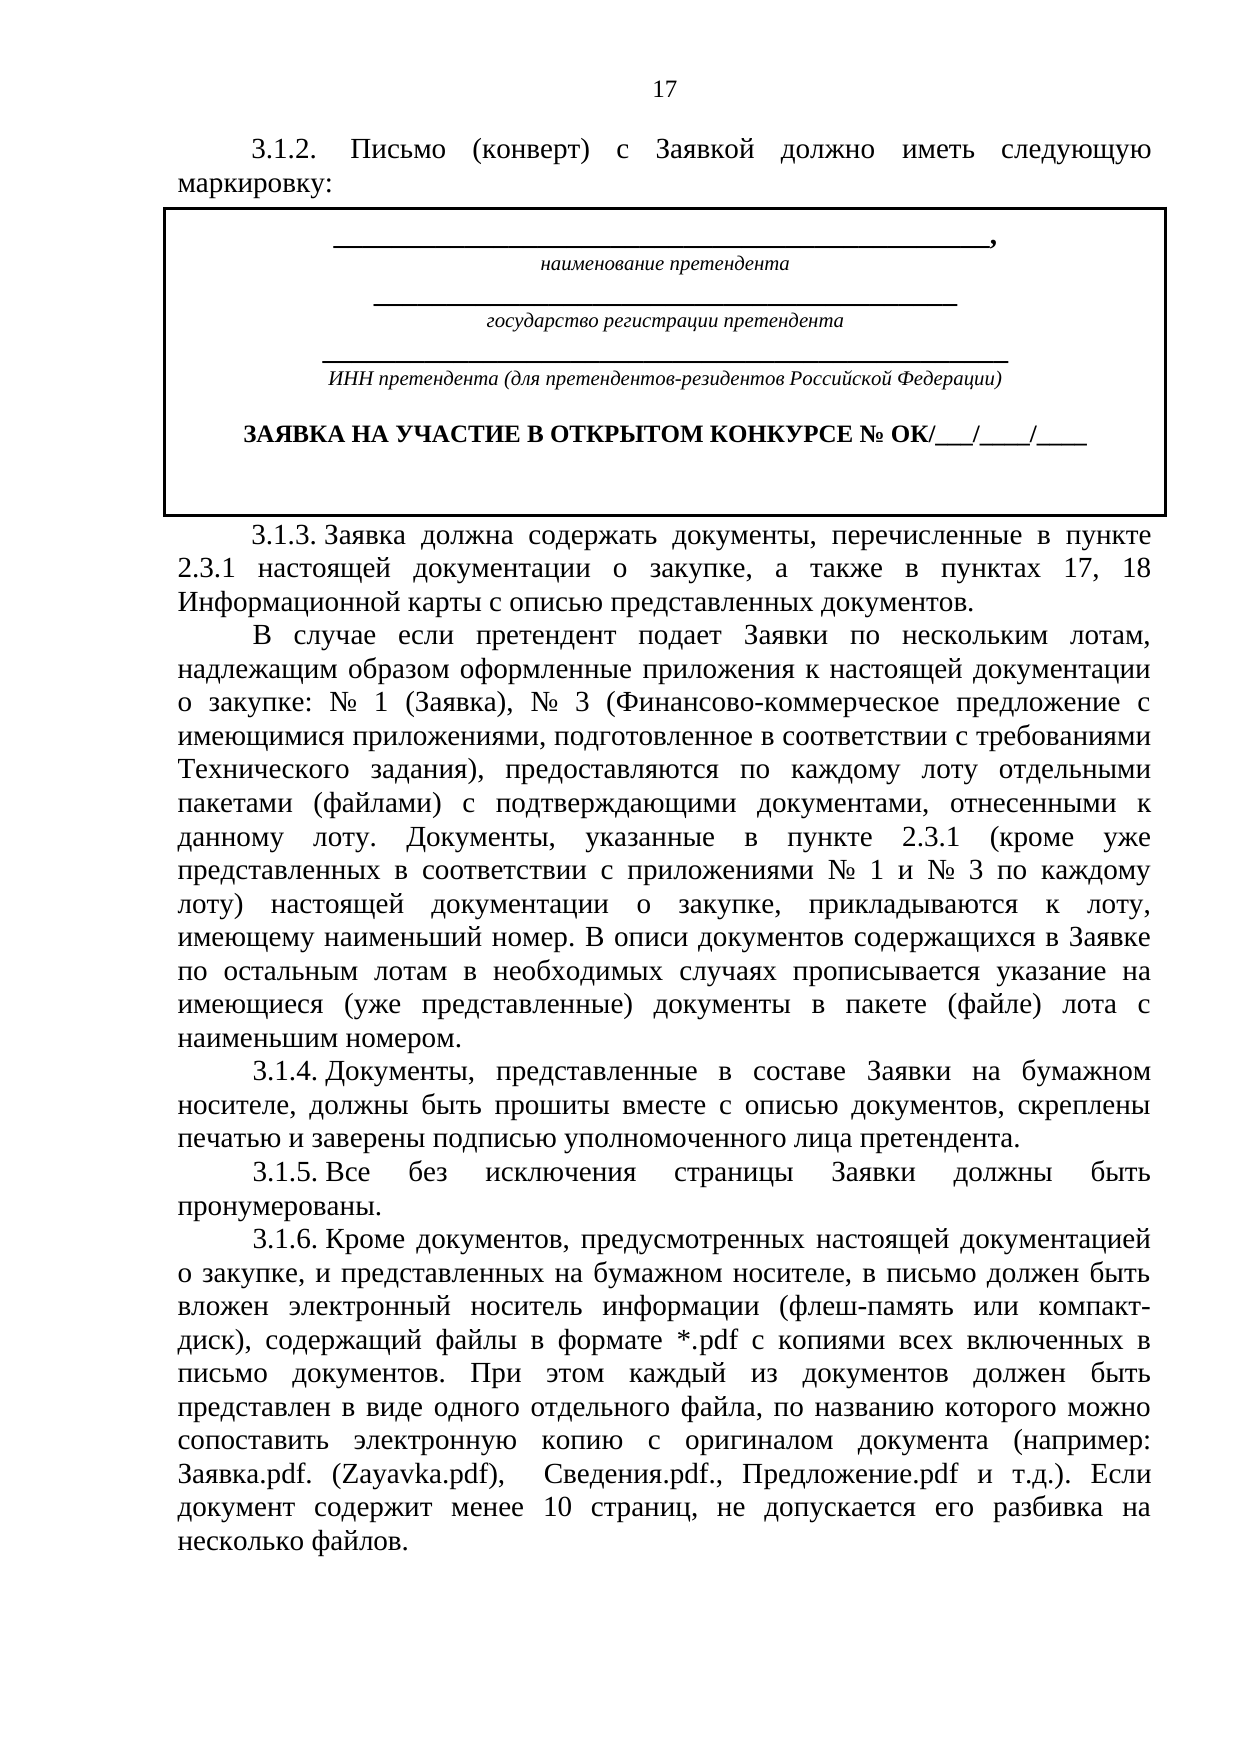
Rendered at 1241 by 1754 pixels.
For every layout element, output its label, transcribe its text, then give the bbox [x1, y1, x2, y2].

list Письмо (конверт) с Заявкой должно иметь следующую маркировку: [177, 131, 1152, 198]
list Заявка должна содержать документы, перечисленные в пункте 2.3.1 настоящей документации о закупке, а также в пунктах 17, 18 Информационной карты с описью представленных документов. [177, 198, 1152, 617]
list Кроме документов, предусмотренных настоящей документацией о закупке, и представленных на бумажном носителе, в письмо должен быть вложен электронный носитель информации (флеш-память или компакт-диск), содержащий файлы в формате *.pdf с копиями всех включенных в письмо документов. При этом каждый из документов должен быть представлен в виде одного отдельного файла, по названию которого можно сопоставить электронную копию с оригиналом документа (например: Заявка.pdf. (Zayavka.pdf), Сведения.pdf., Предложение.pdf и т.д.). Если документ содержит менее 10 страниц, не допускается его разбивка на несколько файлов. [177, 1221, 1152, 1557]
list Все без исключения страницы Заявки должны быть пронумерованы. [177, 1154, 1152, 1221]
subtitle В случае если претендент подает Заявки по нескольким лотам, надлежащим образом оформленные приложения к настоящей документации о закупке: № 1 (Заявка), № 3 (Финансово-коммерческое предложение с имеющимися приложениями, подготовленное в соответствии с требованиями Технического задания), предоставляются по каждому лоту отдельными пакетами (файлами) с подтверждающими документами, отнесенными к данному лоту. Документы, указанные в пункте 2.3.1 (кроме уже представленных в соответствии с приложениями № 1 и № 3 по каждому лоту) настоящей документации о закупке, прикладываются к лоту, имеющему наименьший номер. В описи документов содержащихся в Заявке по остальным лотам в необходимых случаях прописывается указание на имеющиеся (уже представленные) документы в пакете (файле) лота с наименьшим номером. [177, 617, 1152, 1053]
list Документы, представленные в составе Заявки на бумажном носителе, должны быть прошиты вместе с описью документов, скреплены печатью и заверены подписью уполномоченного лица претендента. [177, 1053, 1152, 1154]
